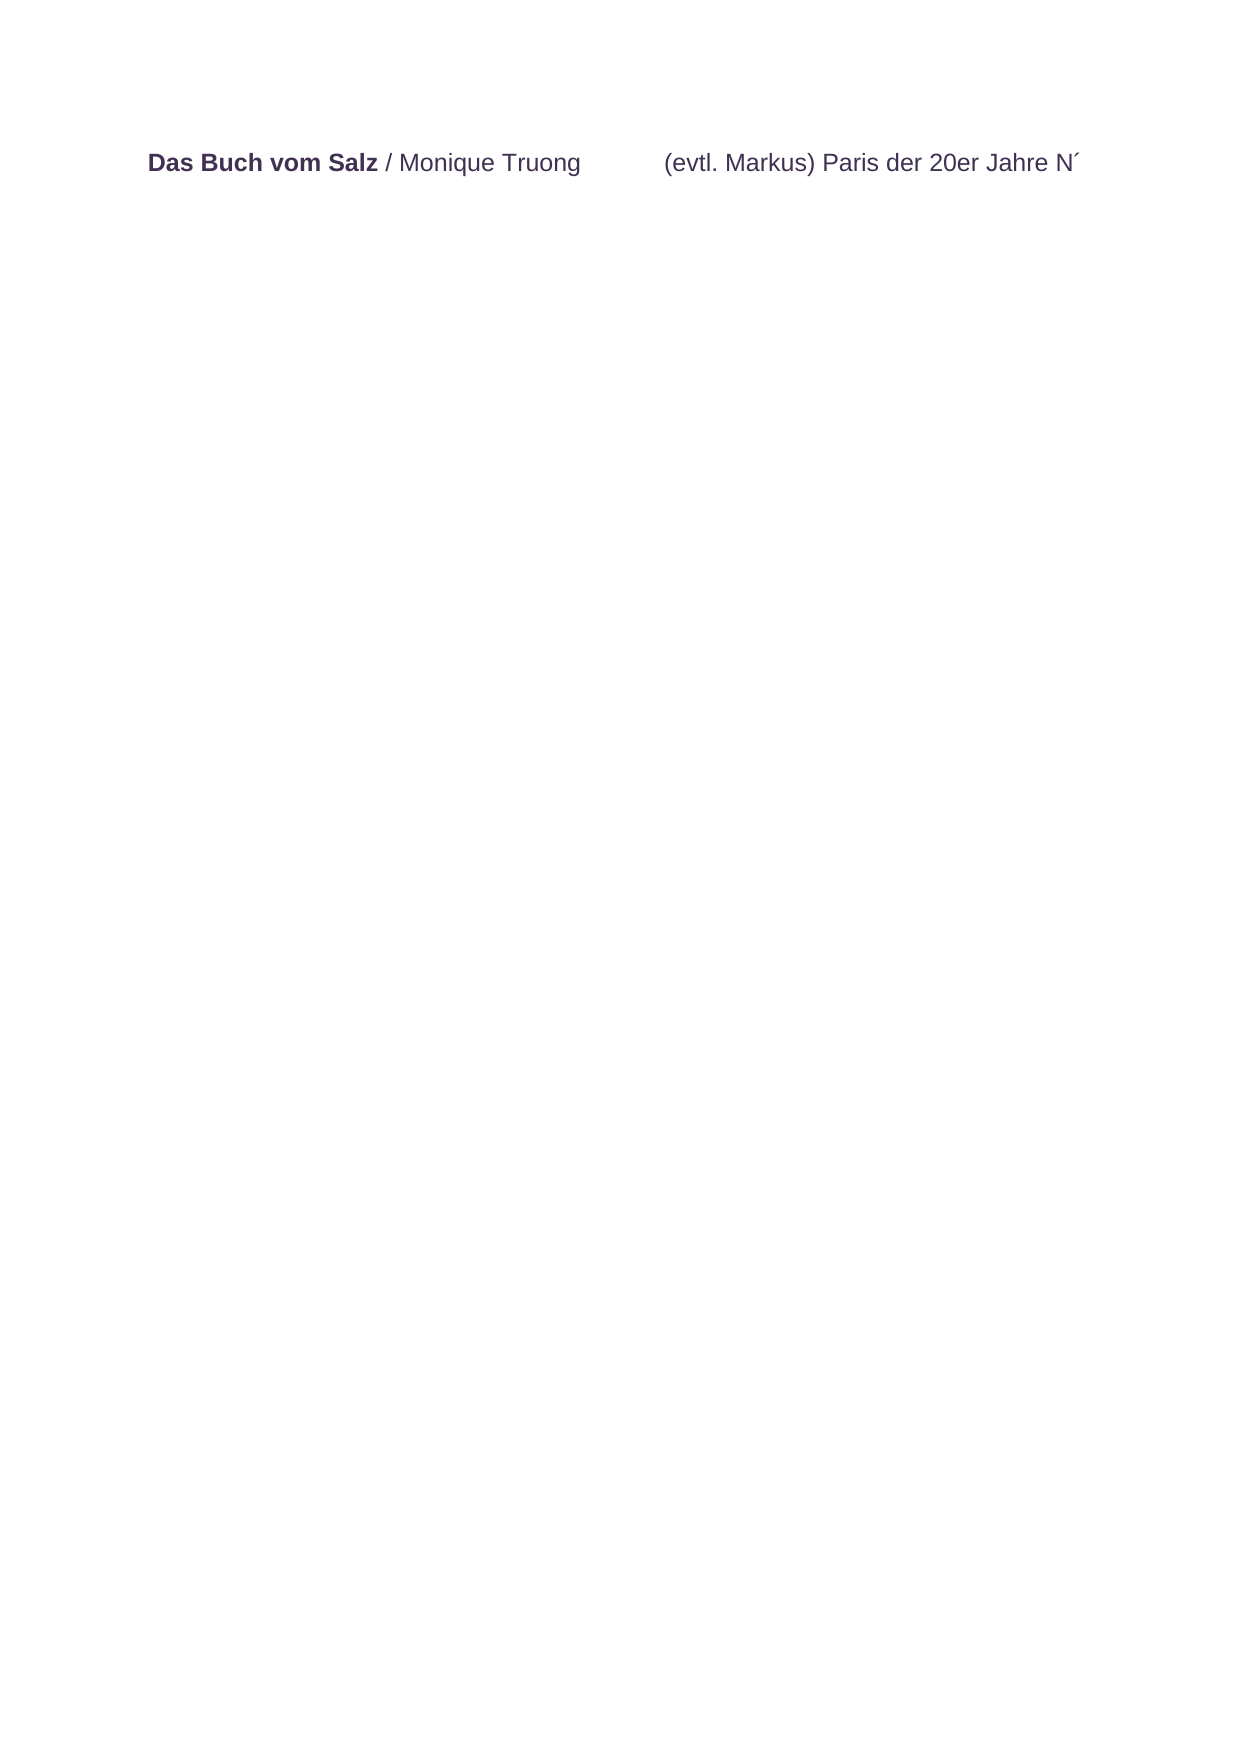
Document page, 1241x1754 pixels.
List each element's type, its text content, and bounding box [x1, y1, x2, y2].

text Das Buch vom Salz / Monique Truong (evtl. Markus) Paris der 20er Jahre N´ [148, 148, 1093, 176]
